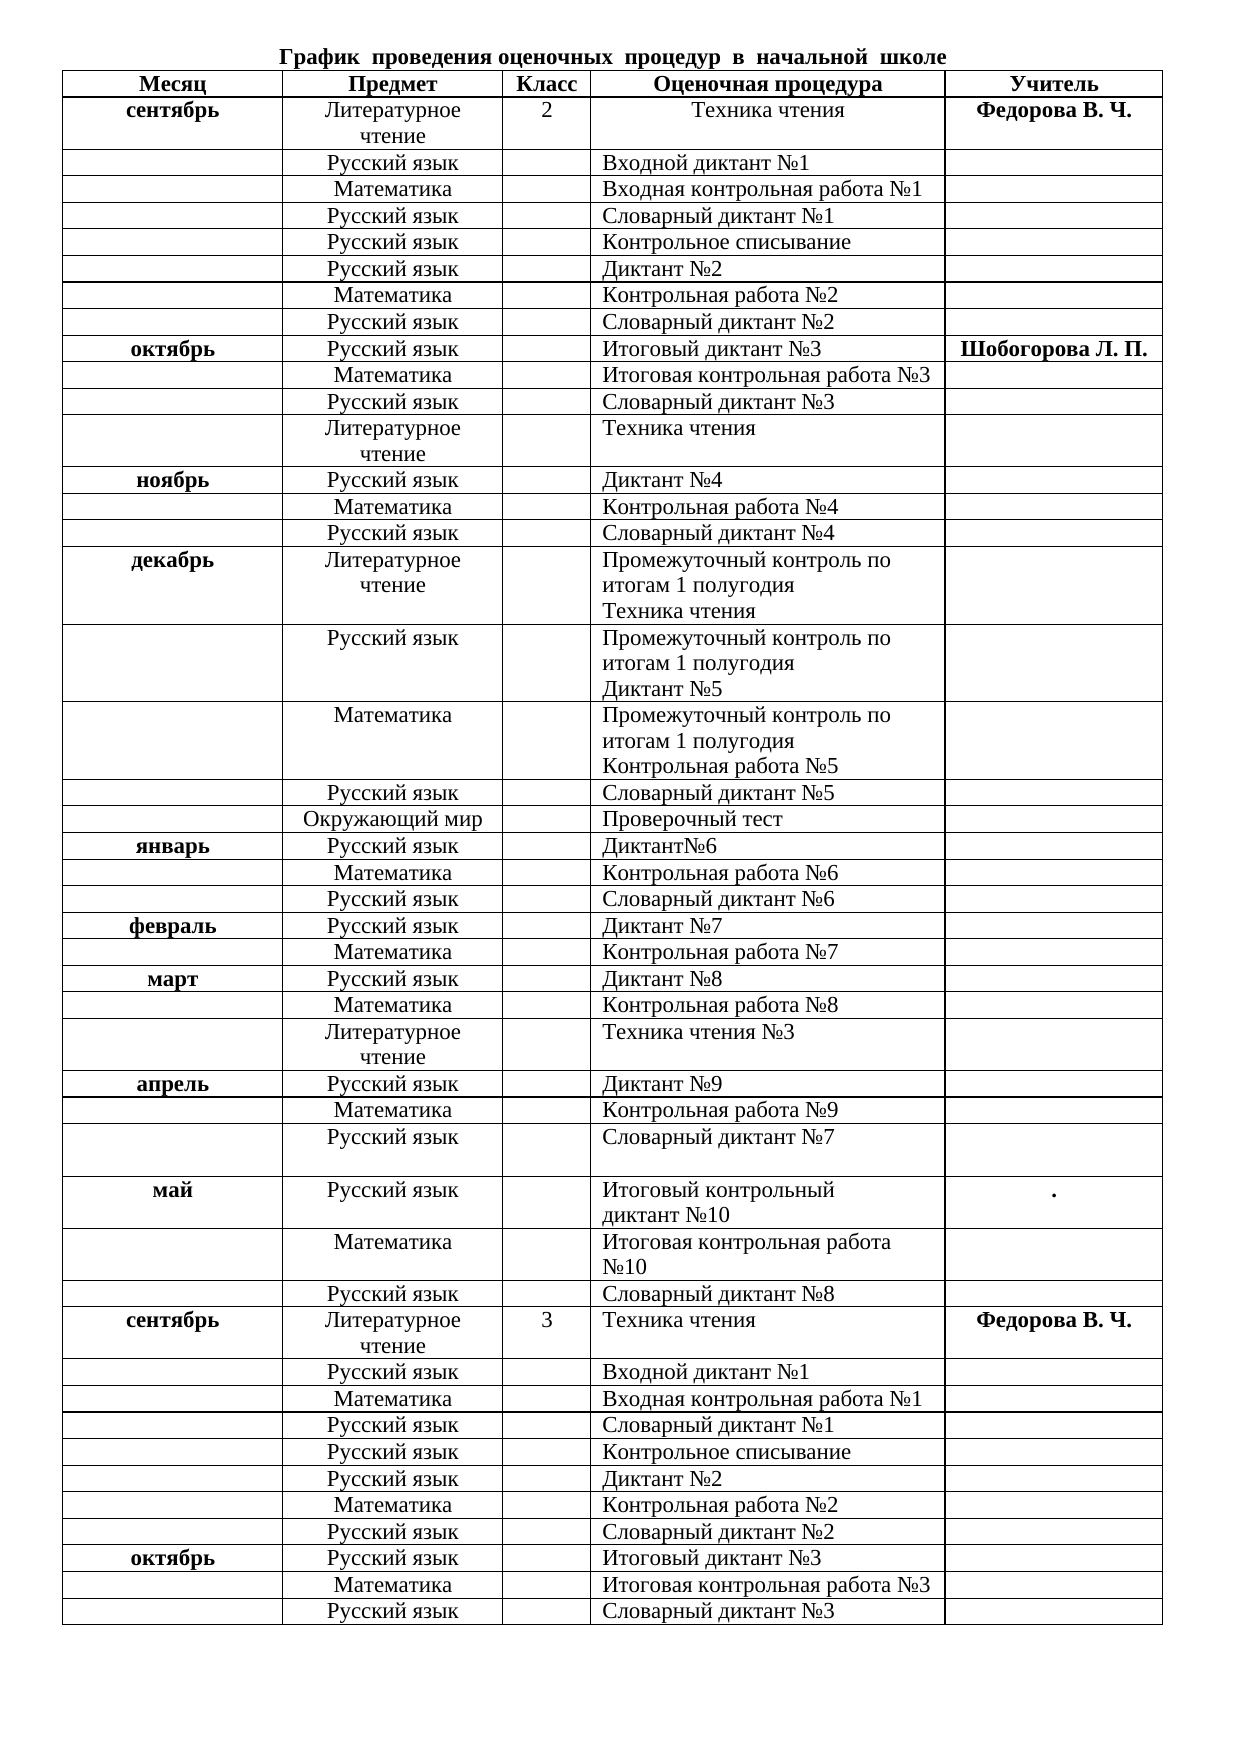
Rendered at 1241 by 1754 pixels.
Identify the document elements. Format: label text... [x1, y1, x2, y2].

table_cell [946, 1466, 1162, 1491]
table_cell Итоговая контрольная работа №10 [591, 1229, 944, 1280]
table_cell Русский язык [283, 309, 502, 334]
table_cell Математика [283, 1572, 502, 1597]
table_cell [503, 494, 590, 519]
table_cell Диктант №4 [591, 467, 944, 493]
table_cell Словарный диктант №4 [591, 520, 944, 546]
table_cell [503, 1386, 590, 1411]
table_cell Математика [283, 362, 502, 388]
table_cell Техника чтения [591, 98, 944, 148]
table_cell [946, 833, 1162, 858]
table_cell апрель [63, 1071, 282, 1096]
table_cell [946, 1386, 1162, 1411]
table_cell Русский язык [283, 1177, 502, 1228]
table_cell [63, 176, 282, 202]
table_cell ноябрь [63, 467, 282, 493]
table_cell Русский язык [283, 520, 502, 546]
table_cell Русский язык [283, 1519, 502, 1544]
table_cell [946, 780, 1162, 805]
table_header Учитель [946, 71, 1162, 96]
table_cell Русский язык [283, 1071, 502, 1096]
table_cell Русский язык [283, 625, 502, 701]
table_cell Литературное чтение [283, 547, 502, 623]
table_cell Русский язык [283, 389, 502, 414]
table_cell [503, 389, 590, 414]
table_cell [63, 203, 282, 228]
table_cell [946, 176, 1162, 202]
table_cell Контрольная работа №4 [591, 494, 944, 519]
table_cell [63, 1229, 282, 1280]
table_cell Русский язык [283, 1281, 502, 1306]
table_cell октябрь [63, 1545, 282, 1571]
table_cell [503, 1229, 590, 1280]
table_cell Русский язык [283, 229, 502, 255]
table_header Оценочная процедура [591, 71, 944, 96]
table_cell январь [63, 833, 282, 858]
table_cell [946, 283, 1162, 308]
table_cell [946, 860, 1162, 885]
table_cell Литературное чтение [283, 1307, 502, 1358]
table_cell [63, 1492, 282, 1518]
table_cell Диктант №7 [591, 913, 944, 938]
table_cell Техника чтения [591, 415, 944, 466]
table_cell [503, 625, 590, 701]
table_cell Контрольная работа №6 [591, 860, 944, 885]
table_header Месяц [63, 71, 282, 96]
table_cell [503, 1545, 590, 1571]
table_cell [946, 1229, 1162, 1280]
table_cell май [63, 1177, 282, 1228]
table_cell Итоговый диктант №3 [591, 1545, 944, 1571]
table_cell Русский язык [283, 886, 502, 912]
table_cell [63, 1098, 282, 1123]
table_cell [63, 1281, 282, 1306]
table_cell [503, 467, 590, 493]
table_cell Словарный диктант №2 [591, 309, 944, 334]
table_cell [63, 415, 282, 466]
table_cell [503, 1359, 590, 1385]
table_cell [503, 150, 590, 175]
table_cell Итоговая контрольная работа №3 [591, 1572, 944, 1597]
table_cell Литературное чтение [283, 415, 502, 466]
table_cell Шобогорова Л. П. [946, 336, 1162, 361]
table_cell Контрольное списывание [591, 229, 944, 255]
table_cell Диктант №2 [591, 256, 944, 281]
table_cell [946, 547, 1162, 623]
table_cell [946, 389, 1162, 414]
table_cell Словарный диктант №5 [591, 780, 944, 805]
table_cell Контрольное списывание [591, 1439, 944, 1464]
table_cell [63, 150, 282, 175]
table_cell [503, 176, 590, 202]
table_cell [503, 886, 590, 912]
table_cell [946, 494, 1162, 519]
table_cell [503, 256, 590, 281]
table_cell Математика [283, 1229, 502, 1280]
table_cell [946, 229, 1162, 255]
table_cell Диктант №2 [591, 1466, 944, 1491]
table_cell [946, 939, 1162, 965]
table_cell [946, 309, 1162, 334]
table_cell Словарный диктант №1 [591, 203, 944, 228]
table_cell [503, 1281, 590, 1306]
table_cell Контрольная работа №7 [591, 939, 944, 965]
table_cell [503, 1519, 590, 1544]
table_cell [946, 1281, 1162, 1306]
table_cell [63, 939, 282, 965]
table_cell [63, 860, 282, 885]
table_cell Русский язык [283, 150, 502, 175]
table_cell [503, 833, 590, 858]
table_cell Русский язык [283, 1124, 502, 1176]
table_cell Русский язык [283, 913, 502, 938]
table_cell [503, 1492, 590, 1518]
table_cell октябрь [63, 336, 282, 361]
table_cell [946, 203, 1162, 228]
table_cell [946, 1599, 1162, 1624]
table_cell сентябрь [63, 98, 282, 148]
table_cell [63, 1439, 282, 1464]
text График проведения оценочных процедур в начальной школе [74, 44, 1152, 70]
table_cell Русский язык [283, 1413, 502, 1438]
table_cell [503, 1413, 590, 1438]
table_cell Словарный диктант №6 [591, 886, 944, 912]
table_cell [503, 780, 590, 805]
table_cell [946, 520, 1162, 546]
table_cell Математика [283, 939, 502, 965]
table_cell Федорова В. Ч. [946, 98, 1162, 148]
table_header Класс [503, 71, 590, 96]
table_cell [946, 1071, 1162, 1096]
table_cell [63, 702, 282, 779]
table_cell [503, 1599, 590, 1624]
table_cell 2 [503, 98, 590, 148]
table_cell [503, 966, 590, 991]
table_cell [63, 780, 282, 805]
table_cell [946, 1124, 1162, 1176]
table_cell февраль [63, 913, 282, 938]
table_cell [946, 1019, 1162, 1070]
table_cell Русский язык [283, 780, 502, 805]
table_cell [946, 362, 1162, 388]
table_cell Словарный диктант №7 [591, 1124, 944, 1176]
table_cell Русский язык [283, 336, 502, 361]
table_cell [503, 702, 590, 779]
table_cell Русский язык [283, 203, 502, 228]
table_cell [503, 1019, 590, 1070]
table_cell [63, 1572, 282, 1597]
table_cell Математика [283, 1386, 502, 1411]
table_cell [946, 415, 1162, 466]
table_cell Техника чтения №3 [591, 1019, 944, 1070]
table_cell [63, 389, 282, 414]
table_cell Русский язык [283, 256, 502, 281]
table_cell [63, 886, 282, 912]
table_cell [503, 1124, 590, 1176]
table_cell Математика [283, 494, 502, 519]
table_cell [946, 1359, 1162, 1385]
table_cell Промежуточный контроль по итогам 1 полугодия Техника чтения [591, 547, 944, 623]
table_cell [63, 229, 282, 255]
table_cell [503, 1071, 590, 1096]
table_cell [946, 992, 1162, 1018]
table_cell Итоговый диктант №3 [591, 336, 944, 361]
table_cell Входной диктант №1 [591, 150, 944, 175]
table_cell Входная контрольная работа №1 [591, 1386, 944, 1411]
table_cell [63, 362, 282, 388]
table_cell [503, 229, 590, 255]
table_cell [503, 520, 590, 546]
table_cell [503, 992, 590, 1018]
table_cell [946, 625, 1162, 701]
table_cell Русский язык [283, 1439, 502, 1464]
table_cell март [63, 966, 282, 991]
table_cell [503, 1177, 590, 1228]
table_cell Русский язык [283, 966, 502, 991]
table_cell Русский язык [283, 833, 502, 858]
table_cell [946, 467, 1162, 493]
table_cell [946, 913, 1162, 938]
table_cell [63, 1386, 282, 1411]
table_cell Словарный диктант №8 [591, 1281, 944, 1306]
table_cell . [946, 1177, 1162, 1228]
table_cell декабрь [63, 547, 282, 623]
table_cell [63, 1124, 282, 1176]
table_cell [503, 806, 590, 832]
table_cell Математика [283, 702, 502, 779]
table_cell Проверочный тест [591, 806, 944, 832]
table_cell Словарный диктант №2 [591, 1519, 944, 1544]
table_cell [946, 1545, 1162, 1571]
table_cell Математика [283, 860, 502, 885]
table_cell Промежуточный контроль по итогам 1 полугодия Контрольная работа №5 [591, 702, 944, 779]
table_cell [946, 150, 1162, 175]
table_cell Математика [283, 992, 502, 1018]
table_cell Федорова В. Ч. [946, 1307, 1162, 1358]
table_cell [503, 860, 590, 885]
table_cell [946, 886, 1162, 912]
table_cell Словарный диктант №1 [591, 1413, 944, 1438]
table_cell Входная контрольная работа №1 [591, 176, 944, 202]
table_cell [503, 283, 590, 308]
table_cell Математика [283, 176, 502, 202]
table_cell Промежуточный контроль по итогам 1 полугодия Диктант №5 [591, 625, 944, 701]
table_cell [63, 1599, 282, 1624]
table_cell [503, 203, 590, 228]
table_cell [63, 1359, 282, 1385]
table_cell [63, 1413, 282, 1438]
table_cell [946, 966, 1162, 991]
table_cell [946, 806, 1162, 832]
table_cell [503, 939, 590, 965]
table_cell [63, 1519, 282, 1544]
table_cell [63, 806, 282, 832]
table_cell 3 [503, 1307, 590, 1358]
table_cell [63, 309, 282, 334]
table_cell [946, 256, 1162, 281]
table_cell [946, 1098, 1162, 1123]
table_cell Литературное чтение [283, 98, 502, 148]
table_cell [503, 1466, 590, 1491]
table_cell Литературное чтение [283, 1019, 502, 1070]
table_cell [63, 494, 282, 519]
table_cell [503, 1439, 590, 1464]
table_header Предмет [283, 71, 502, 96]
table_cell [946, 1492, 1162, 1518]
table_cell Окружающий мир [283, 806, 502, 832]
table_cell [503, 913, 590, 938]
table_cell Словарный диктант №3 [591, 389, 944, 414]
table_cell Контрольная работа №2 [591, 1492, 944, 1518]
table_cell Итоговый контрольный диктант №10 [591, 1177, 944, 1228]
table_cell Математика [283, 283, 502, 308]
table_cell Диктант №9 [591, 1071, 944, 1096]
table_cell [63, 1019, 282, 1070]
table_cell Русский язык [283, 467, 502, 493]
table_cell Диктант№6 [591, 833, 944, 858]
table_cell Входной диктант №1 [591, 1359, 944, 1385]
table_cell Контрольная работа №2 [591, 283, 944, 308]
table_cell сентябрь [63, 1307, 282, 1358]
table_cell [946, 1439, 1162, 1464]
table_cell Итоговая контрольная работа №3 [591, 362, 944, 388]
table_cell [63, 520, 282, 546]
table_cell [63, 992, 282, 1018]
table_cell [503, 309, 590, 334]
table_cell [503, 547, 590, 623]
table_cell Диктант №8 [591, 966, 944, 991]
table_cell Контрольная работа №8 [591, 992, 944, 1018]
table_cell [946, 1572, 1162, 1597]
table_cell Русский язык [283, 1599, 502, 1624]
table_cell [946, 1519, 1162, 1544]
table_cell [63, 1466, 282, 1491]
table_cell [946, 1413, 1162, 1438]
table_cell [63, 283, 282, 308]
table_cell Математика [283, 1492, 502, 1518]
table_cell Словарный диктант №3 [591, 1599, 944, 1624]
table_cell Контрольная работа №9 [591, 1098, 944, 1123]
table_cell [503, 362, 590, 388]
table_cell [503, 336, 590, 361]
table_cell [63, 256, 282, 281]
table_cell [63, 625, 282, 701]
table_cell [503, 1098, 590, 1123]
table_cell [503, 1572, 590, 1597]
table_cell [946, 702, 1162, 779]
table_cell Русский язык [283, 1359, 502, 1385]
table_cell [503, 415, 590, 466]
table_cell Русский язык [283, 1545, 502, 1571]
table_cell Техника чтения [591, 1307, 944, 1358]
table_cell Русский язык [283, 1466, 502, 1491]
table_cell Математика [283, 1098, 502, 1123]
